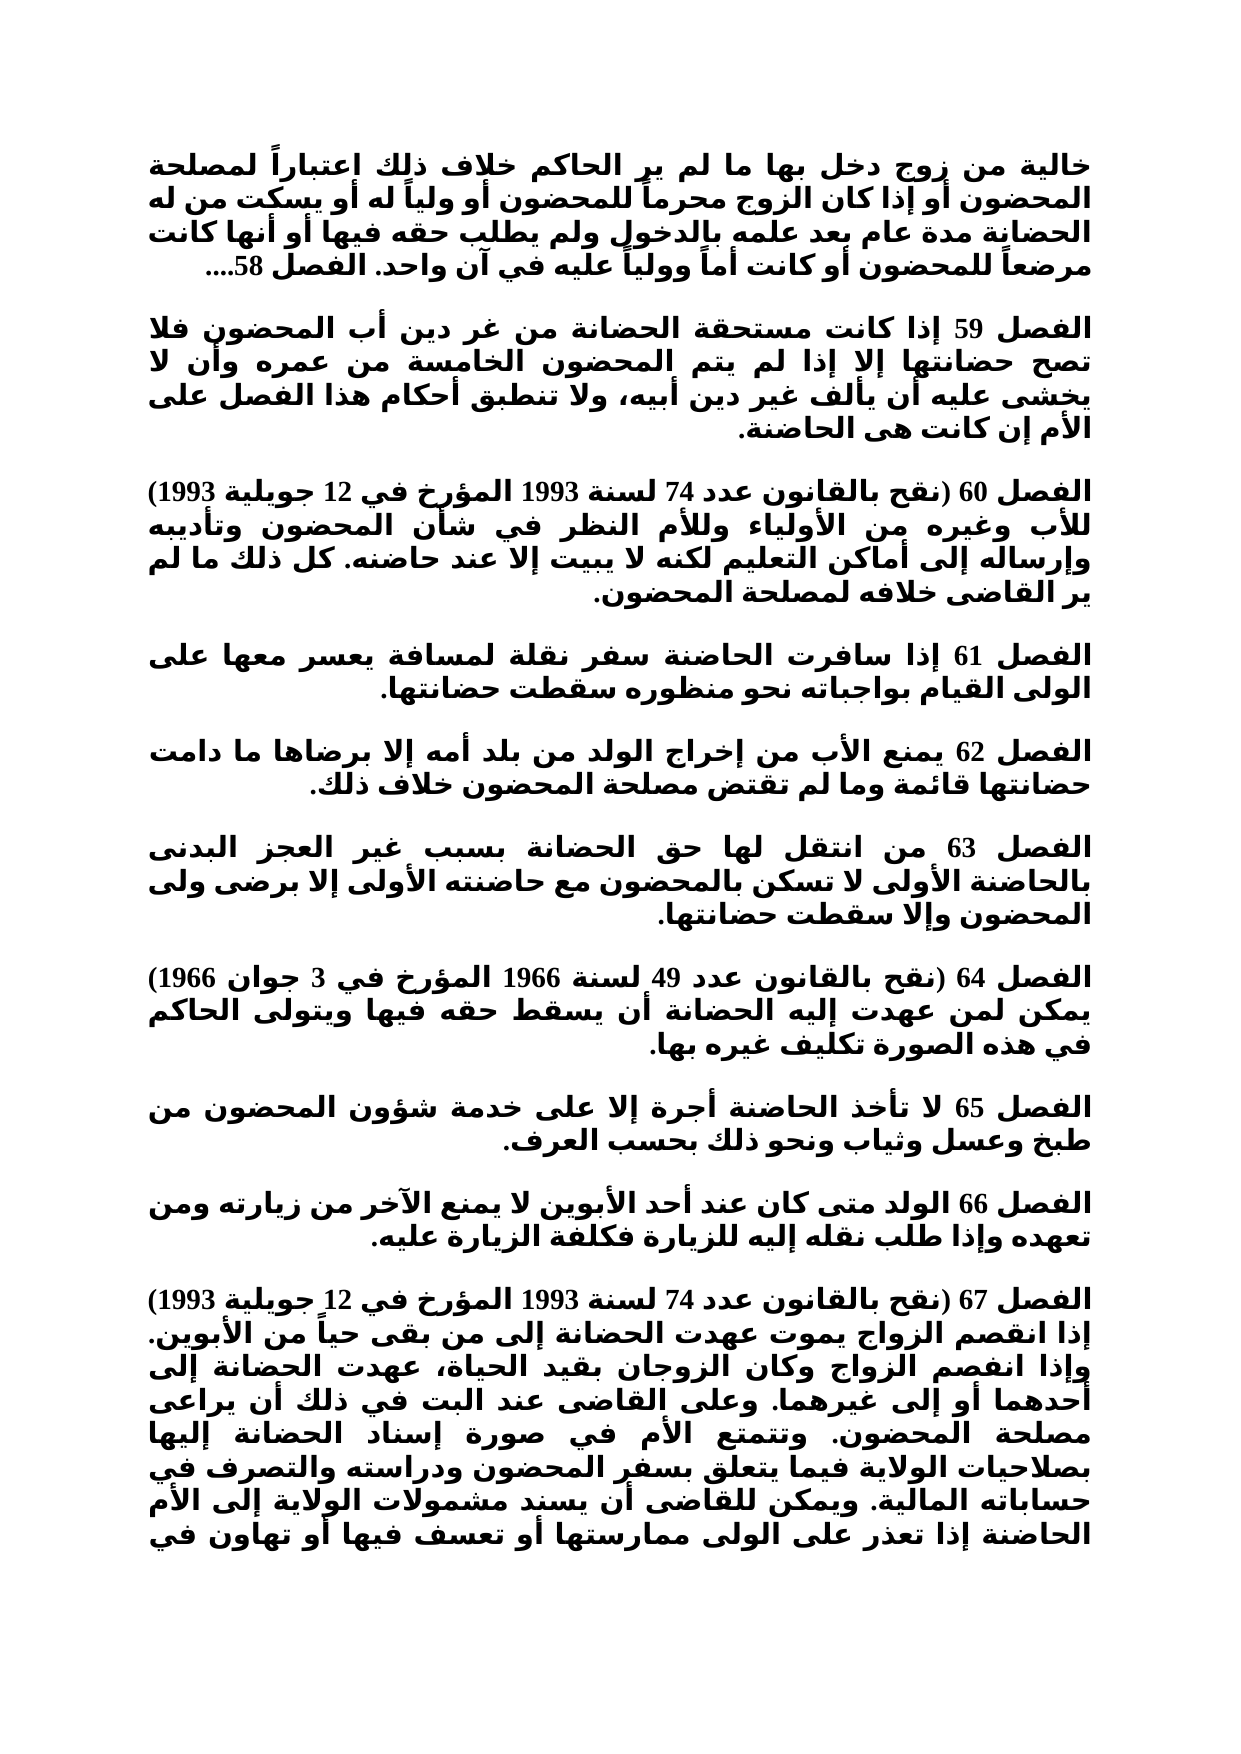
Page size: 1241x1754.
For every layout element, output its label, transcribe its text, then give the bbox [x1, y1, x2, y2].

text الفصل 62 يمنع الأب من إخراج الولد من بلد أمه إلا برضاها ما دامت حضانتها قائمة وما لم تقتض مصلحة المحضون خلاف ذلك. [148, 734, 1093, 801]
text الفصل 61 إذا سافرت الحاضنة سفر نقلة لمسافة يعسر معها على الولى القيام بواجباته نحو منظوره سقطت حضانتها. [148, 638, 1093, 705]
text الفصل 66 الولد متى كان عند أحد الأبوين لا يمنع الآخر من زيارته ومن تعهده وإذا طلب نقله إليه للزيارة فكلفة الزيارة عليه. [148, 1186, 1093, 1253]
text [148, 1282, 1093, 1551]
text الفصل 63 من انتقل لها حق الحضانة بسبب غير العجز البدنى بالحاضنة الأولى لا تسكن بالمحضون مع حاضنته الأولى إلا برضى ولى المحضون وإلا سقطت حضانتها. [148, 830, 1093, 931]
text الفصل 60 (نقح بالقانون عدد 74 لسنة 1993 المؤرخ في 12 جويلية 1993) للأب وغيره من الأولياء وللأم النظر في شأن المحضون وتأديبه وإرساله إلى أماكن التعليم لكنه لا يبيت إلا عند حاضنه. كل ذلك ما لم ير القاضى خلافه لمصلحة المحضون. [148, 474, 1093, 608]
text الفصل 64 (نقح بالقانون عدد 49 لسنة 1966 المؤرخ في 3 جوان 1966) يمكن لمن عهدت إليه الحضانة أن يسقط حقه فيها ويتولى الحاكم في هذه الصورة تكليف غيره بها. [148, 960, 1093, 1061]
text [148, 148, 1093, 282]
text الفصل 59 إذا كانت مستحقة الحضانة من غر دين أب المحضون فلا تصح حضانتها إلا إذا لم يتم المحضون الخامسة من عمره وأن لا يخشى عليه أن يألف غير دين أبيه، ولا تنطبق أحكام هذا الفصل على الأم إن كانت هى الحاضنة. [148, 311, 1093, 445]
text الفصل 65 لا تأخذ الحاضنة أجرة إلا على خدمة شؤون المحضون من طبخ وعسل وثياب ونحو ذلك بحسب العرف. [148, 1090, 1093, 1157]
